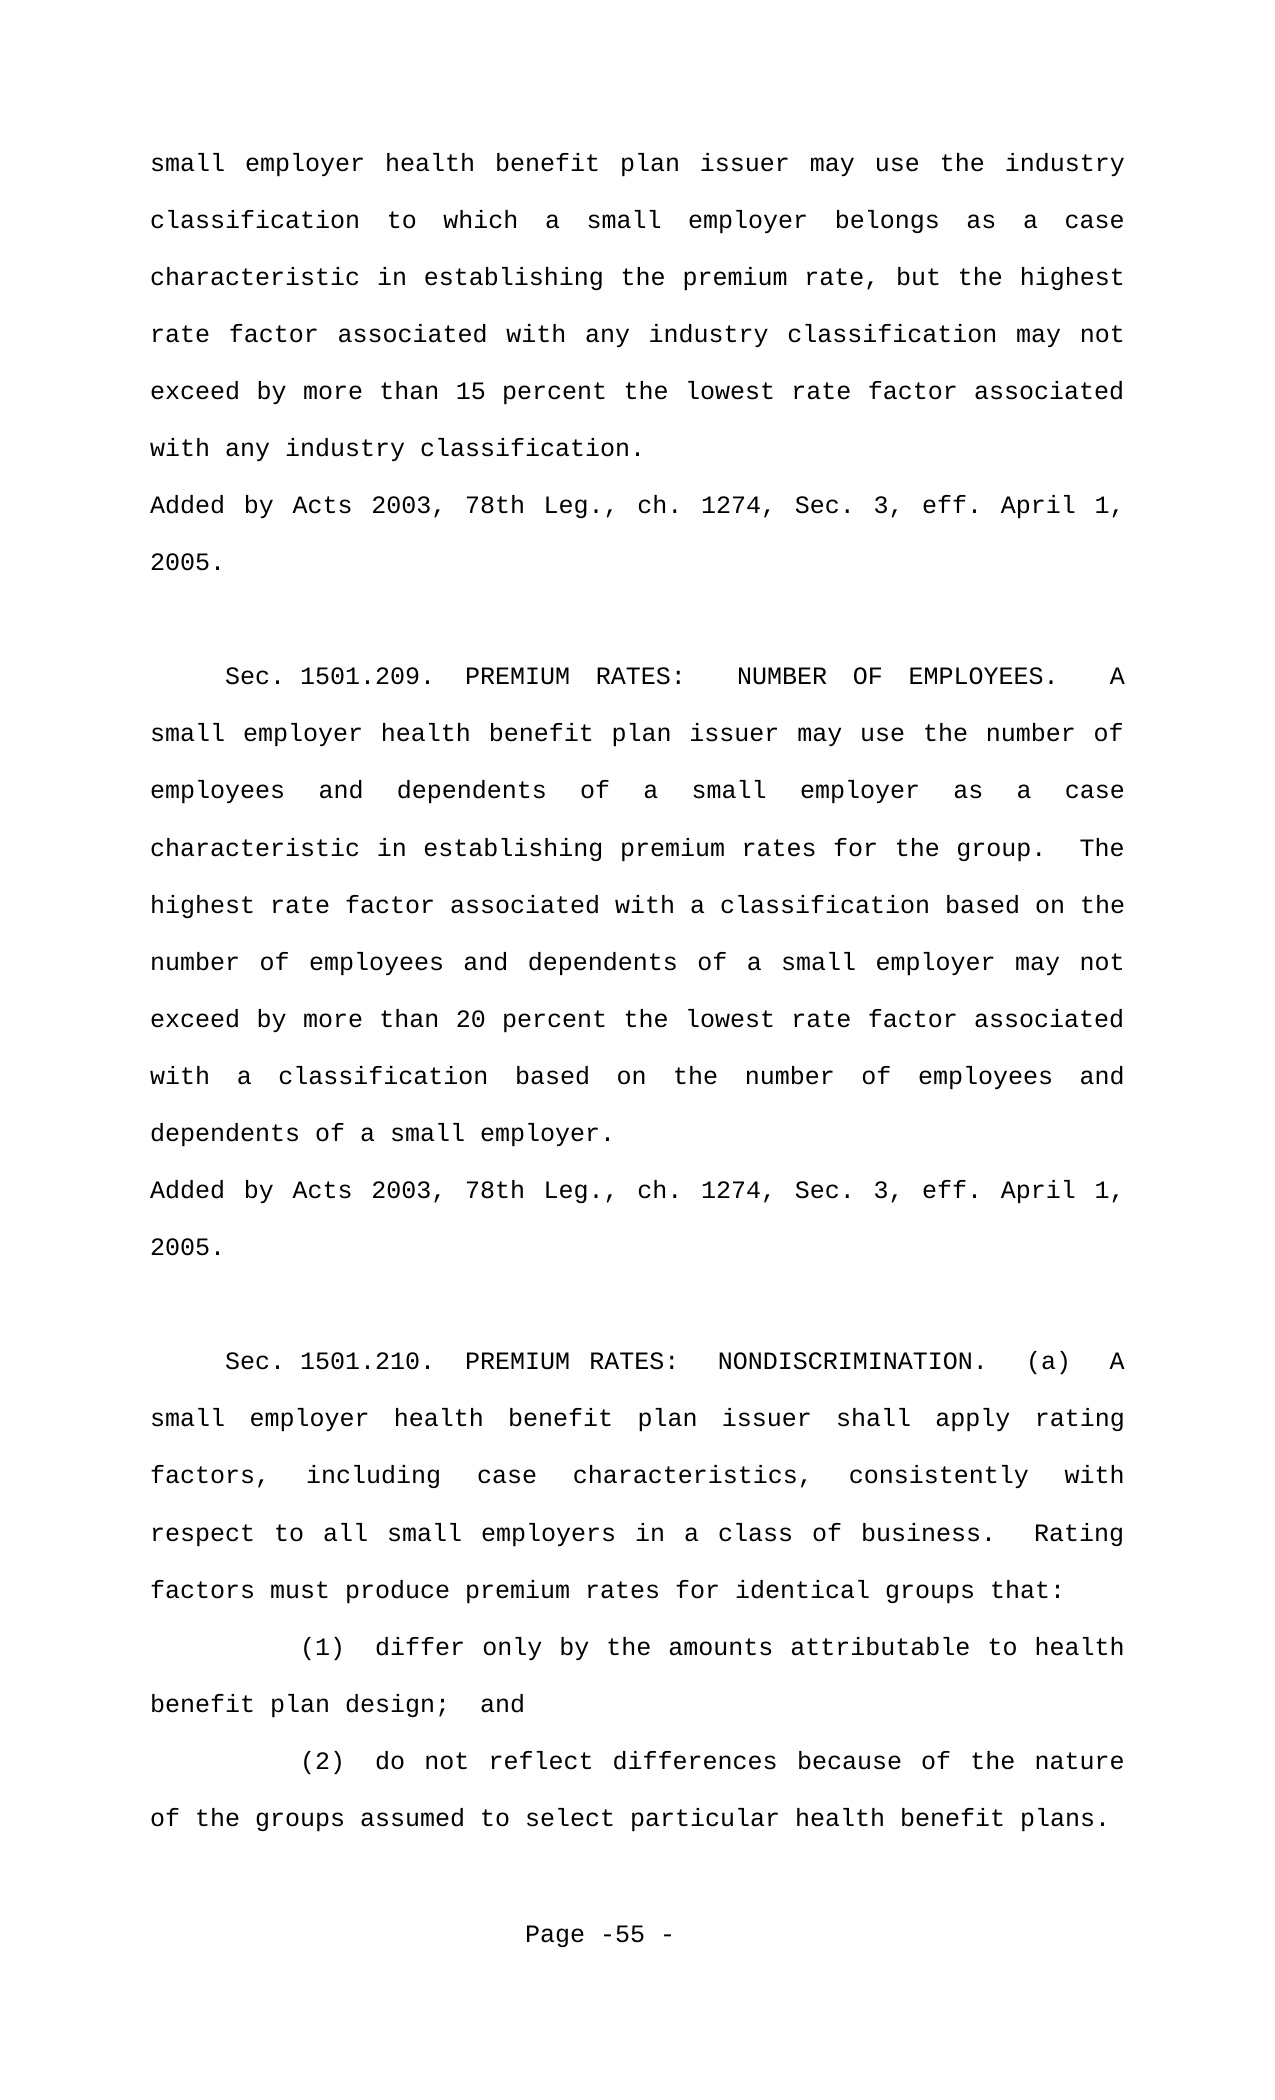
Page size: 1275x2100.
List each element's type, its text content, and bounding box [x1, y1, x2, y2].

text (1) differ only by the amounts attributable to health benefit plan design; and [150, 1634, 1125, 1720]
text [150, 150, 1125, 464]
text Added by Acts 2003, 78th Leg., ch. 1274, Sec. 3, eff. April 1, 2005. [150, 1177, 1125, 1263]
text Sec. 1501.209. PREMIUM RATES: NUMBER OF EMPLOYEES. A small employer health benefit plan issuer may use the number of employees and dependents of a small employer as a case characteristic in establishing premium rates for the group. The highest rate factor associated with a classification based on the number of employees and dependents of a small employer may not exceed by more than 20 percent the lowest rate factor associated with a classification based on the number of employees and dependents of a small employer. [150, 664, 1125, 1149]
text (2) do not reflect differences because of the nature of the groups assumed to select particular health benefit plans. [150, 1748, 1125, 1834]
text Sec. 1501.210. PREMIUM RATES: NONDISCRIMINATION. (a) A small employer health benefit plan issuer shall apply rating factors, including case characteristics, consistently with respect to all small employers in a class of business. Rating factors must produce premium rates for identical groups that: [150, 1349, 1125, 1606]
text Added by Acts 2003, 78th Leg., ch. 1274, Sec. 3, eff. April 1, 2005. [150, 492, 1125, 578]
